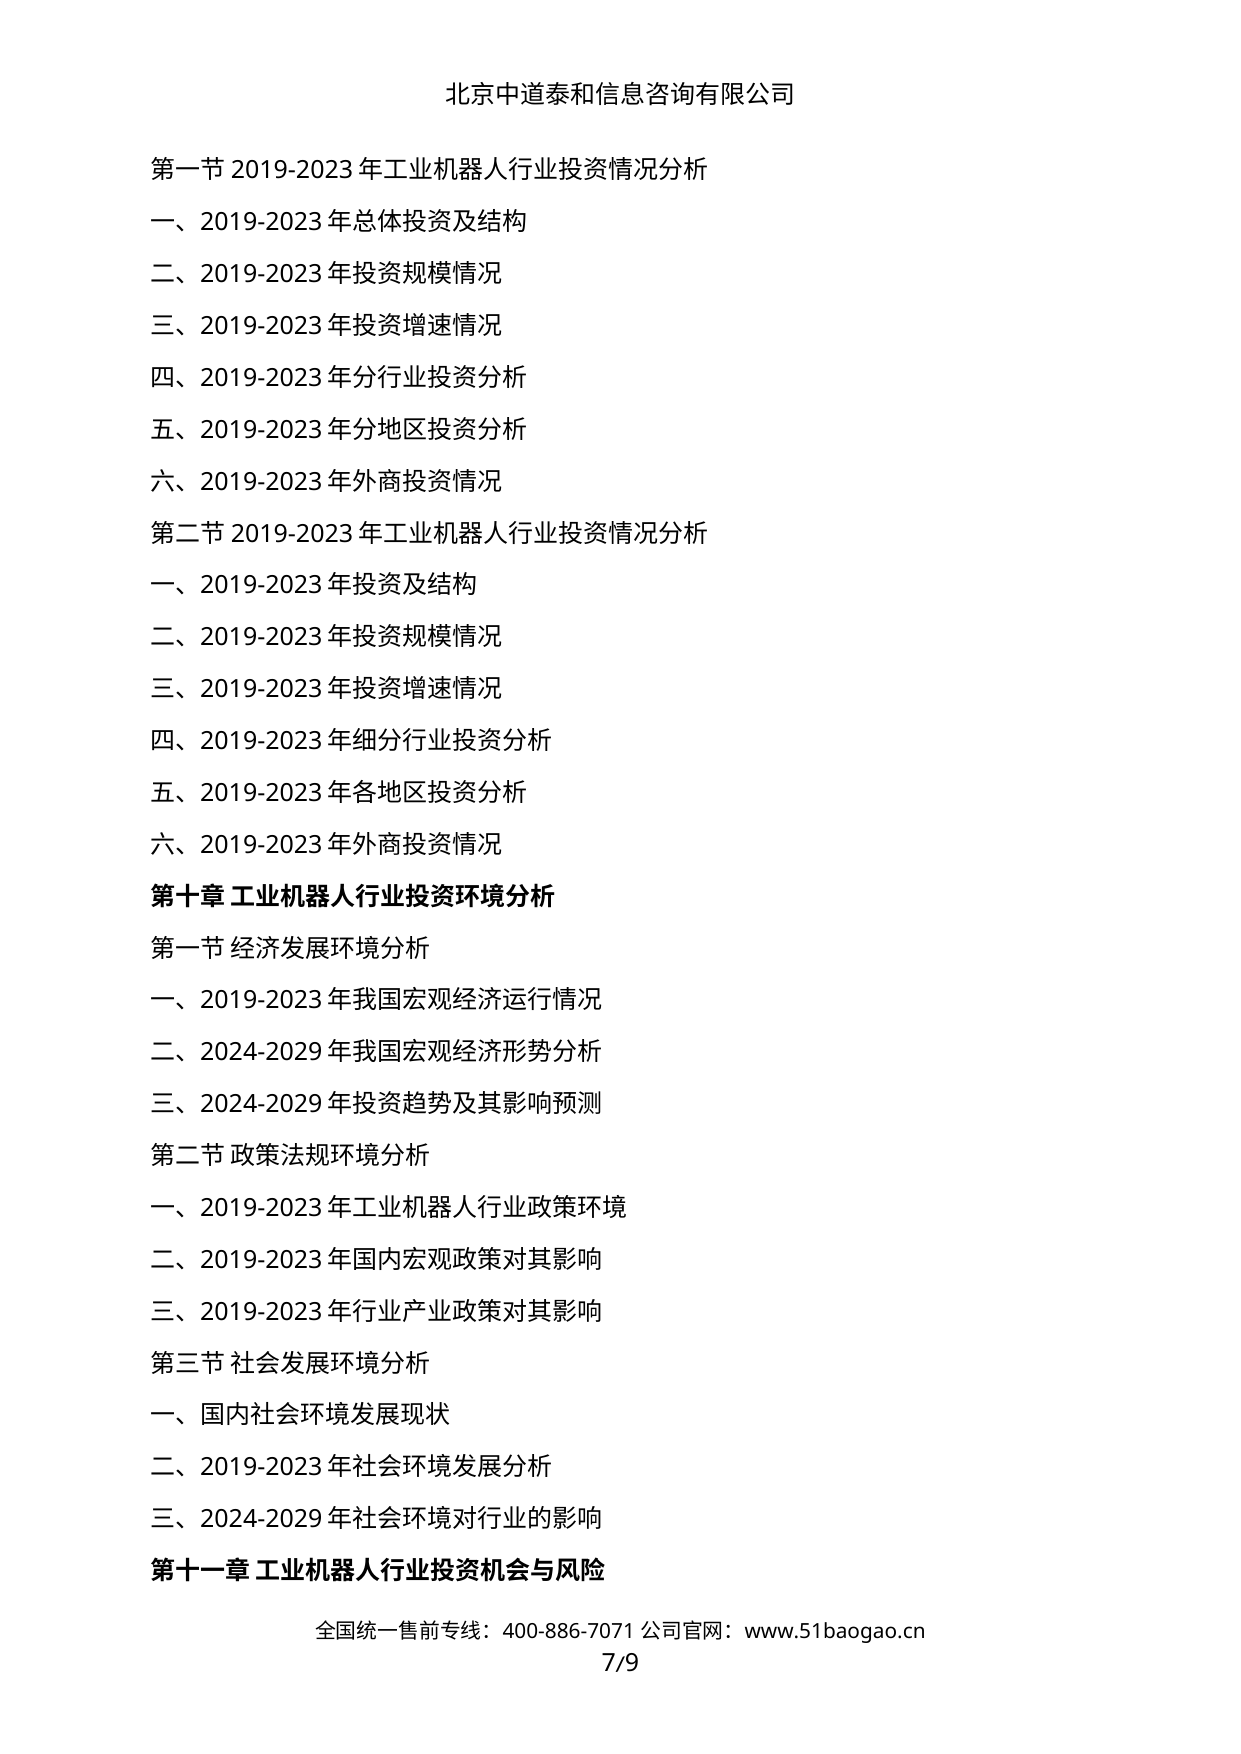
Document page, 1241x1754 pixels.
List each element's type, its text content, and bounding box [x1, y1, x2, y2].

text 第二节 政策法规环境分析 [150, 1136, 1090, 1172]
text 六、2019-2023年外商投资情况 [150, 461, 1090, 497]
text 二、2024-2029年我国宏观经济形势分析 [150, 1032, 1090, 1068]
text 一、2019-2023年投资及结构 [150, 565, 1090, 601]
text 第二节 2019-2023年工业机器人行业投资情况分析 [150, 513, 1090, 549]
text 三、2019-2023年投资增速情况 [150, 306, 1090, 342]
text 三、2024-2029年社会环境对行业的影响 [150, 1499, 1090, 1535]
text 二、2019-2023年投资规模情况 [150, 254, 1090, 290]
text 第一节 经济发展环境分析 [150, 928, 1090, 964]
text 四、2019-2023年分行业投资分析 [150, 357, 1090, 394]
text 第三节 社会发展环境分析 [150, 1343, 1090, 1379]
text 五、2019-2023年分地区投资分析 [150, 409, 1090, 446]
text 第十一章 工业机器人行业投资机会与风险 [150, 1551, 1090, 1587]
text 二、2019-2023年国内宏观政策对其影响 [150, 1239, 1090, 1276]
text 六、2019-2023年外商投资情况 [150, 824, 1090, 861]
text 三、2024-2029年投资趋势及其影响预测 [150, 1084, 1090, 1120]
text 二、2019-2023年社会环境发展分析 [150, 1447, 1090, 1483]
text 第十章 工业机器人行业投资环境分析 [150, 876, 1090, 912]
text 第一节 2019-2023年工业机器人行业投资情况分析 [150, 150, 1090, 186]
text 三、2019-2023年投资增速情况 [150, 669, 1090, 705]
text 五、2019-2023年各地区投资分析 [150, 772, 1090, 809]
text 四、2019-2023年细分行业投资分析 [150, 721, 1090, 757]
text 三、2019-2023年行业产业政策对其影响 [150, 1291, 1090, 1327]
text 一、2019-2023年工业机器人行业政策环境 [150, 1187, 1090, 1224]
text 一、2019-2023年总体投资及结构 [150, 202, 1090, 238]
text 一、2019-2023年我国宏观经济运行情况 [150, 980, 1090, 1016]
text 一、国内社会环境发展现状 [150, 1395, 1090, 1431]
text 二、2019-2023年投资规模情况 [150, 617, 1090, 653]
